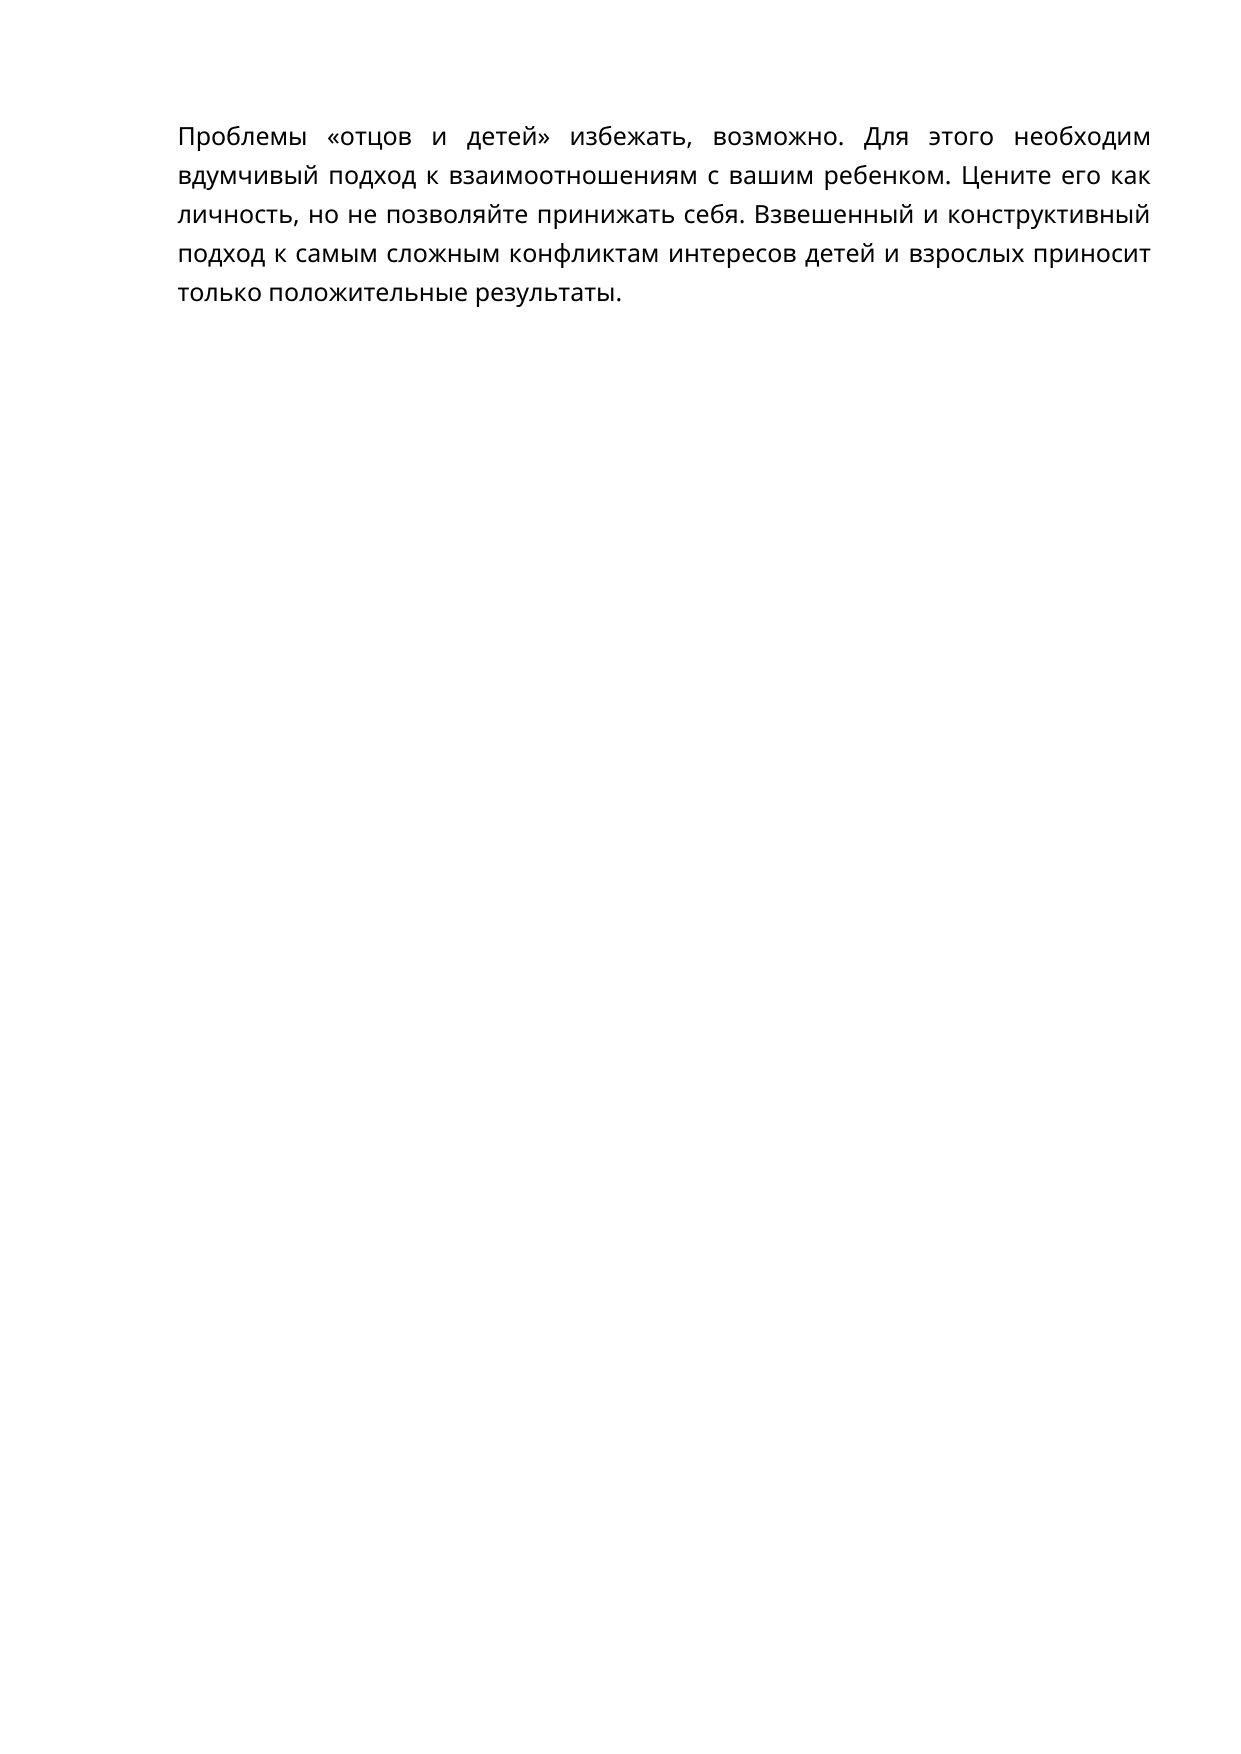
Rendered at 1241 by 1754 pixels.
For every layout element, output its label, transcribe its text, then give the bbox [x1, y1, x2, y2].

text Проблемы «отцов и детей» избежать, возможно. Для этого необходим вдумчивый подход к взаимоотношениям с вашим ребенком. Цените его как личность, но не позволяйте принижать себя. Взвешенный и конструктивный подход к самым сложным конфликтам интересов детей и взрослых приносит только положительные результаты. [177, 118, 1152, 309]
